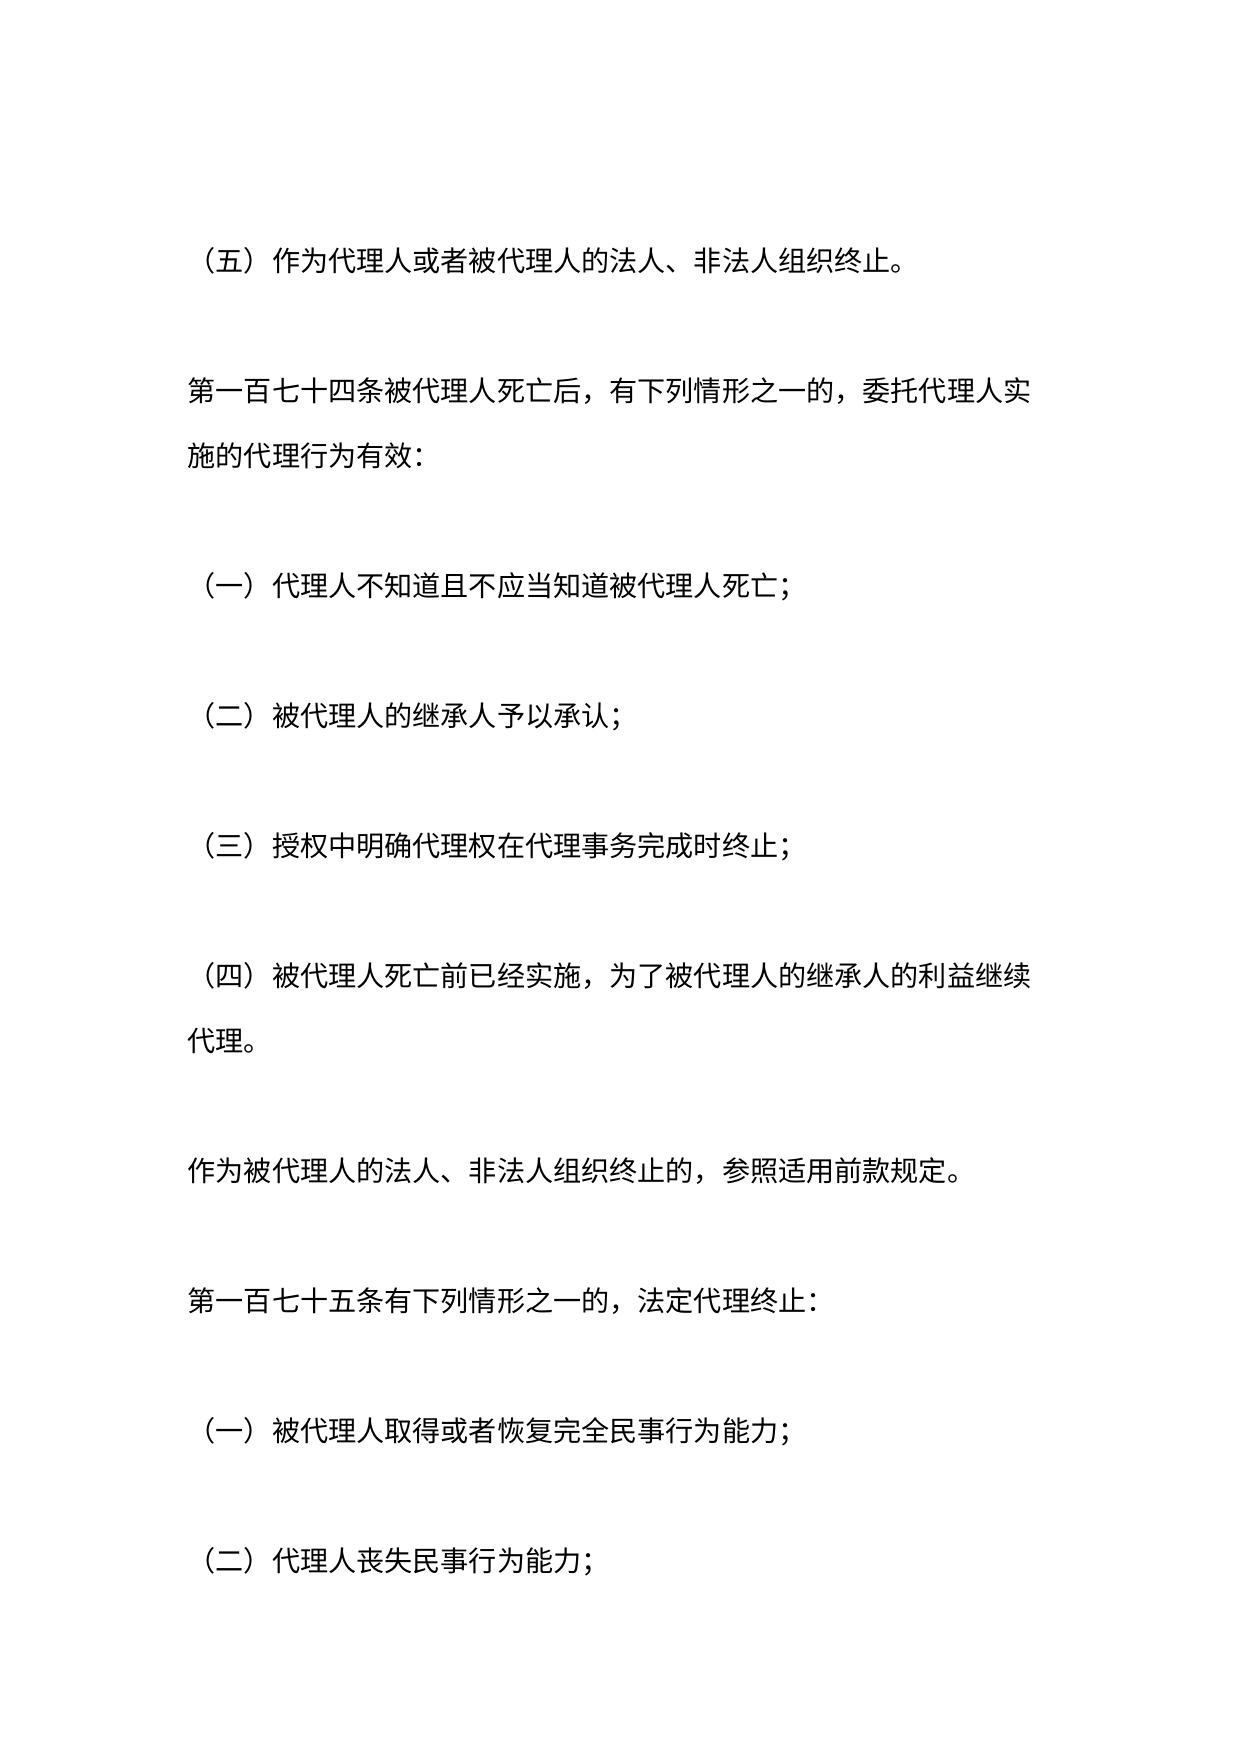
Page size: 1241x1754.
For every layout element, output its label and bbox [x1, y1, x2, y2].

text [187, 162, 1053, 1592]
